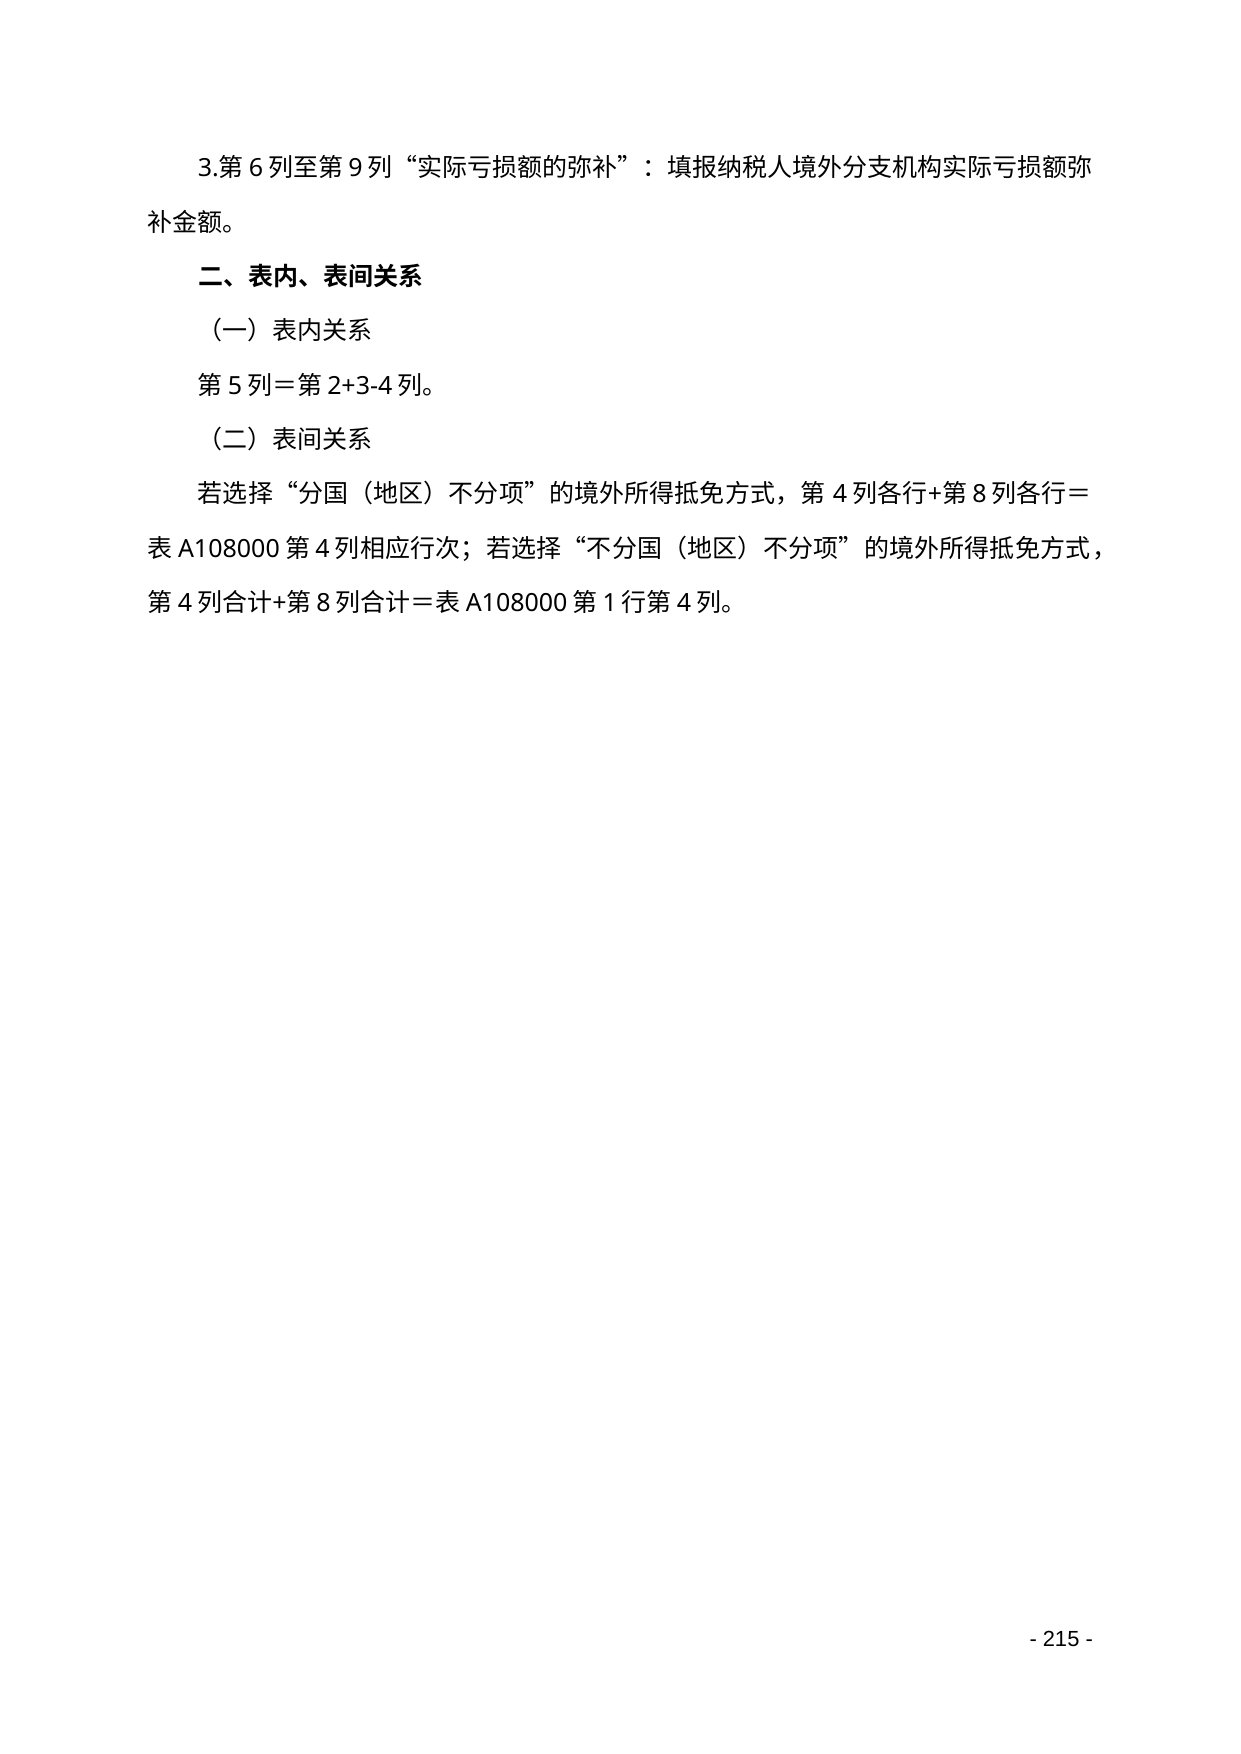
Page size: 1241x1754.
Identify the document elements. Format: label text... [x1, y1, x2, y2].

text （一）表内关系 [148, 311, 1092, 347]
text 3.第6列至第9列“实际亏损额的弥补”：填报纳税人境外分支机构实际亏损额弥补金额。 [148, 148, 1092, 238]
text 第5列＝第2+3-4列。 [148, 365, 1092, 401]
text 二、表内、表间关系 [148, 256, 1092, 293]
text 若选择“分国（地区）不分项”的境外所得抵免方式，第4列各行+第8列各行＝表A108000第4列相应行次；若选择“不分国（地区）不分项”的境外所得抵免方式，第4列合计+第8列合计＝表A108000第1行第4列。 [148, 474, 1092, 619]
text （二）表间关系 [148, 419, 1092, 456]
